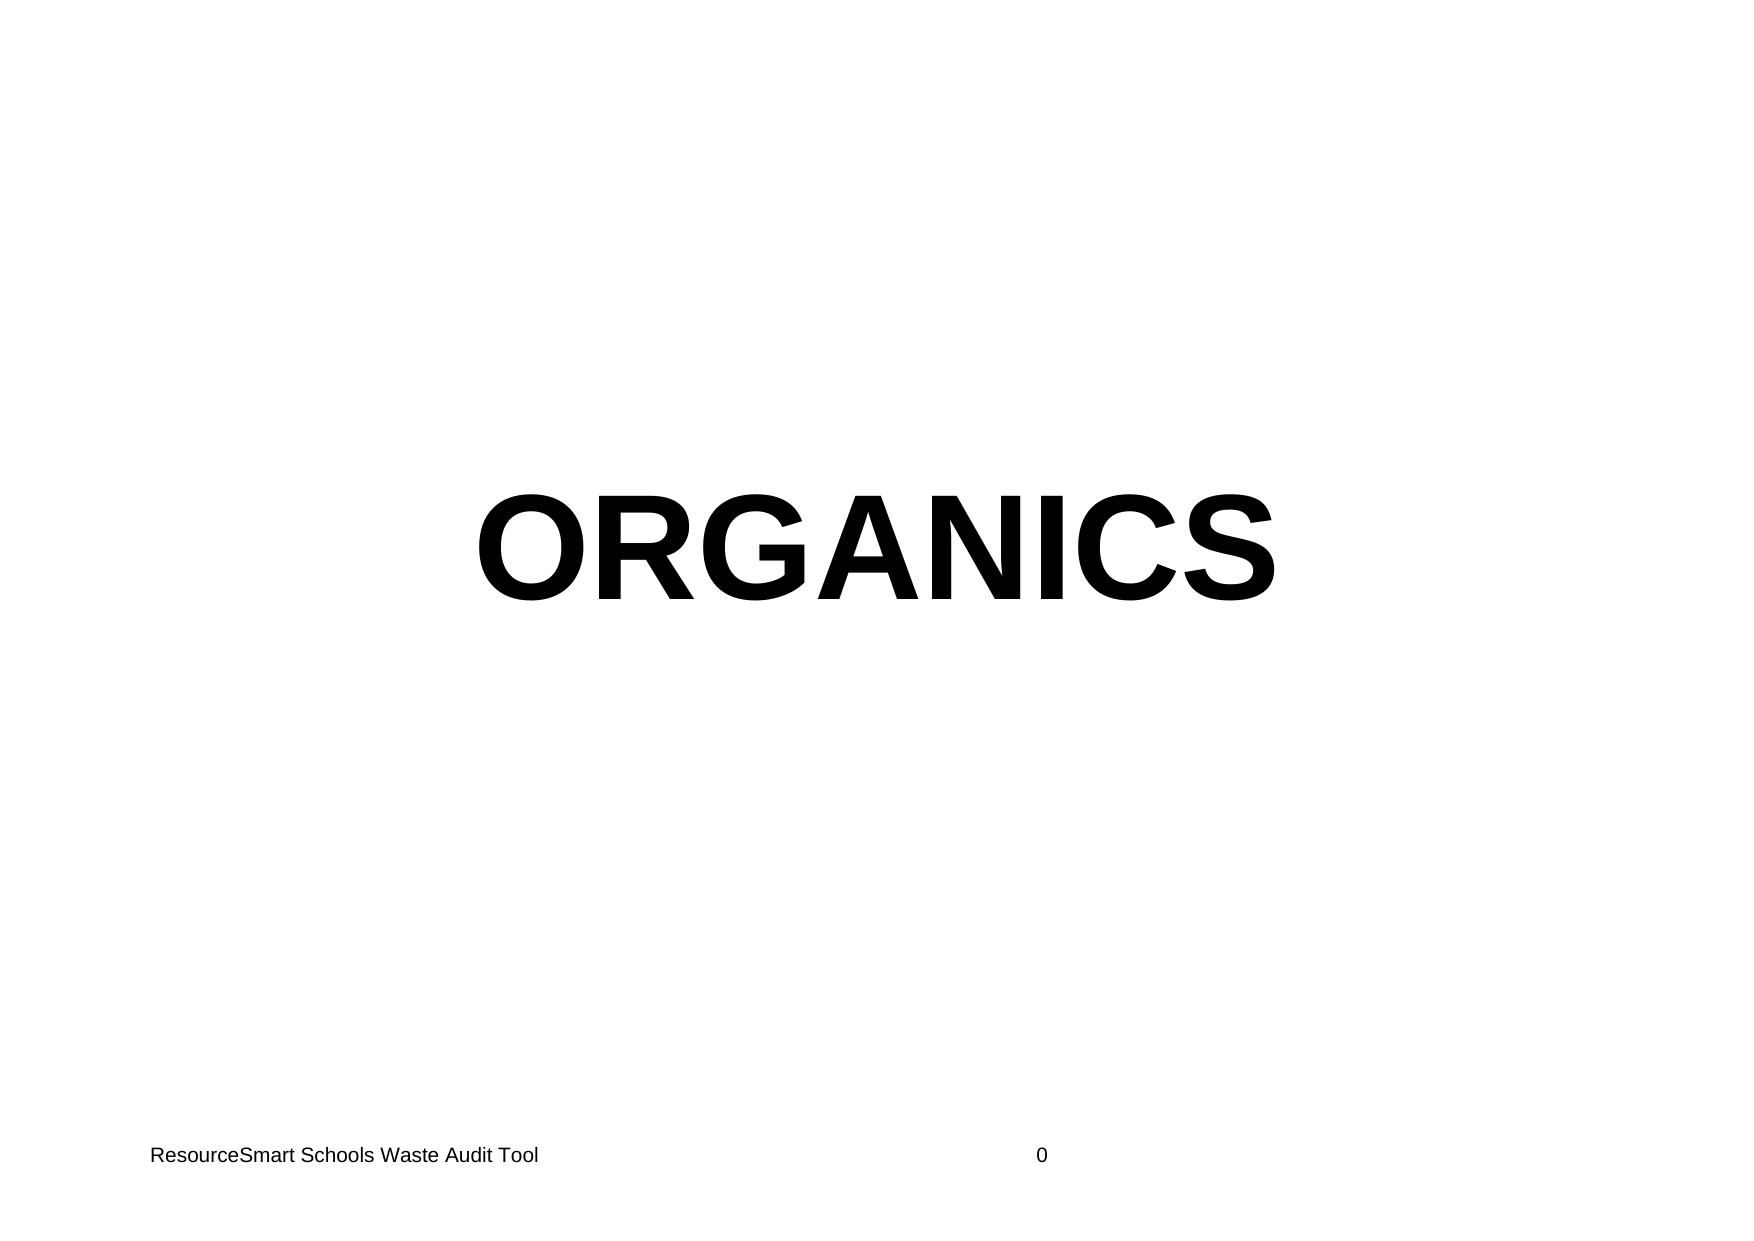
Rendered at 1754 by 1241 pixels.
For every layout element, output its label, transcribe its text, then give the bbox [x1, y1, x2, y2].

text ORGANICS [150, 459, 1604, 631]
